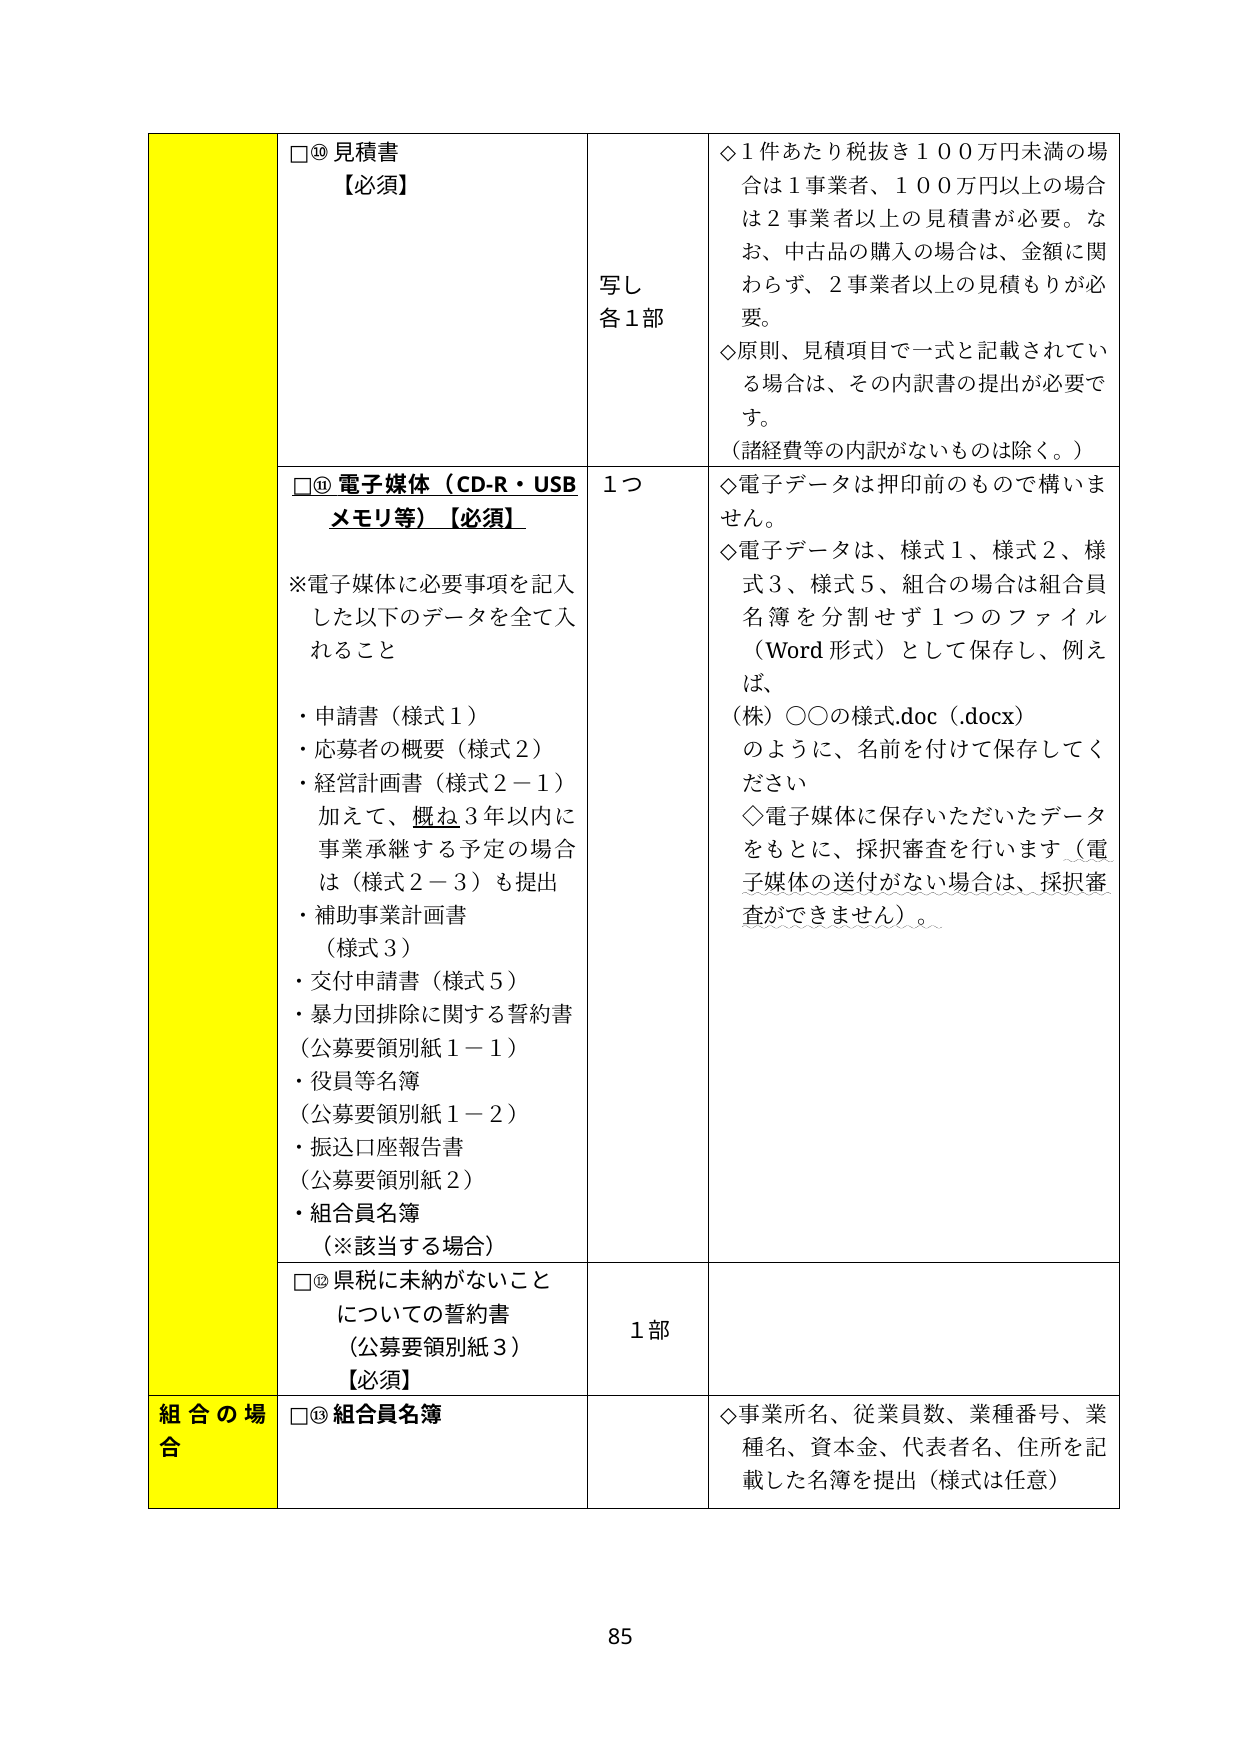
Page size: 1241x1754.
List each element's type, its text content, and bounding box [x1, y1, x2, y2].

table_cell [588, 1396, 708, 1508]
table_cell １部 [588, 1263, 708, 1395]
table_cell □⑬組合員名簿 [278, 1396, 587, 1508]
table_cell 写し 各１部 [588, 134, 708, 466]
table_cell □⑪電子媒体（CD-R・USBメモリ等）【必須】 ※電子媒体に必要事項を記入した以下のデータを全て入れること ・申請書（様式１） ・応募者の概要（様式２） ・経営計画書（様式２－１）加えて、概ね３年以内に事業承継する予定の場合は（様式２－３）も提出 ・補助事業計画書 （様式３） ・交付申請書（様式５） ・暴力団排除に関する誓約書 （公募要領別紙１－１） ・役員等名簿 （公募要領別紙１－２） ・振込口座報告書 （公募要領別紙２） ・組合員名簿 （※該当する場合） [278, 467, 587, 1262]
table_cell □⑫県税に未納がないこと についての誓約書 （公募要領別紙３） 【必須】 [278, 1263, 587, 1395]
table_cell [709, 1263, 1119, 1395]
table_cell １つ [588, 467, 708, 1262]
table_cell □⑩見積書 【必須】 [278, 134, 587, 466]
table_cell ◇１件あたり税抜き１００万円未満の場合は１事業者、１００万円以上の場合は２事業者以上の見積書が必要。なお、中古品の購入の場合は、金額に関わらず、２事業者以上の見積もりが必要。 ◇原則、見積項目で一式と記載されている場合は、その内訳書の提出が必要です。 （諸経費等の内訳がないものは除く。） [709, 134, 1119, 466]
table_cell 組合の場合 [149, 1396, 277, 1508]
table_cell ◇電子データは押印前のもので構いません。 ◇電子データは、様式１、様式２、様式３、様式５、組合の場合は組合員名簿を分割せず１つのファイル（Word形式）として保存し、例えば、 （株）○○の様式.doc（.docx） のように、名前を付けて保存してください ◇電子媒体に保存いただいたデータをもとに、採択審査を行います（電子媒体の送付がない場合は、採択審査ができません）。 [709, 467, 1119, 1262]
table_cell ◇事業所名、従業員数、業種番号、業種名、資本金、代表者名、住所を記載した名簿を提出（様式は任意） [709, 1396, 1119, 1508]
